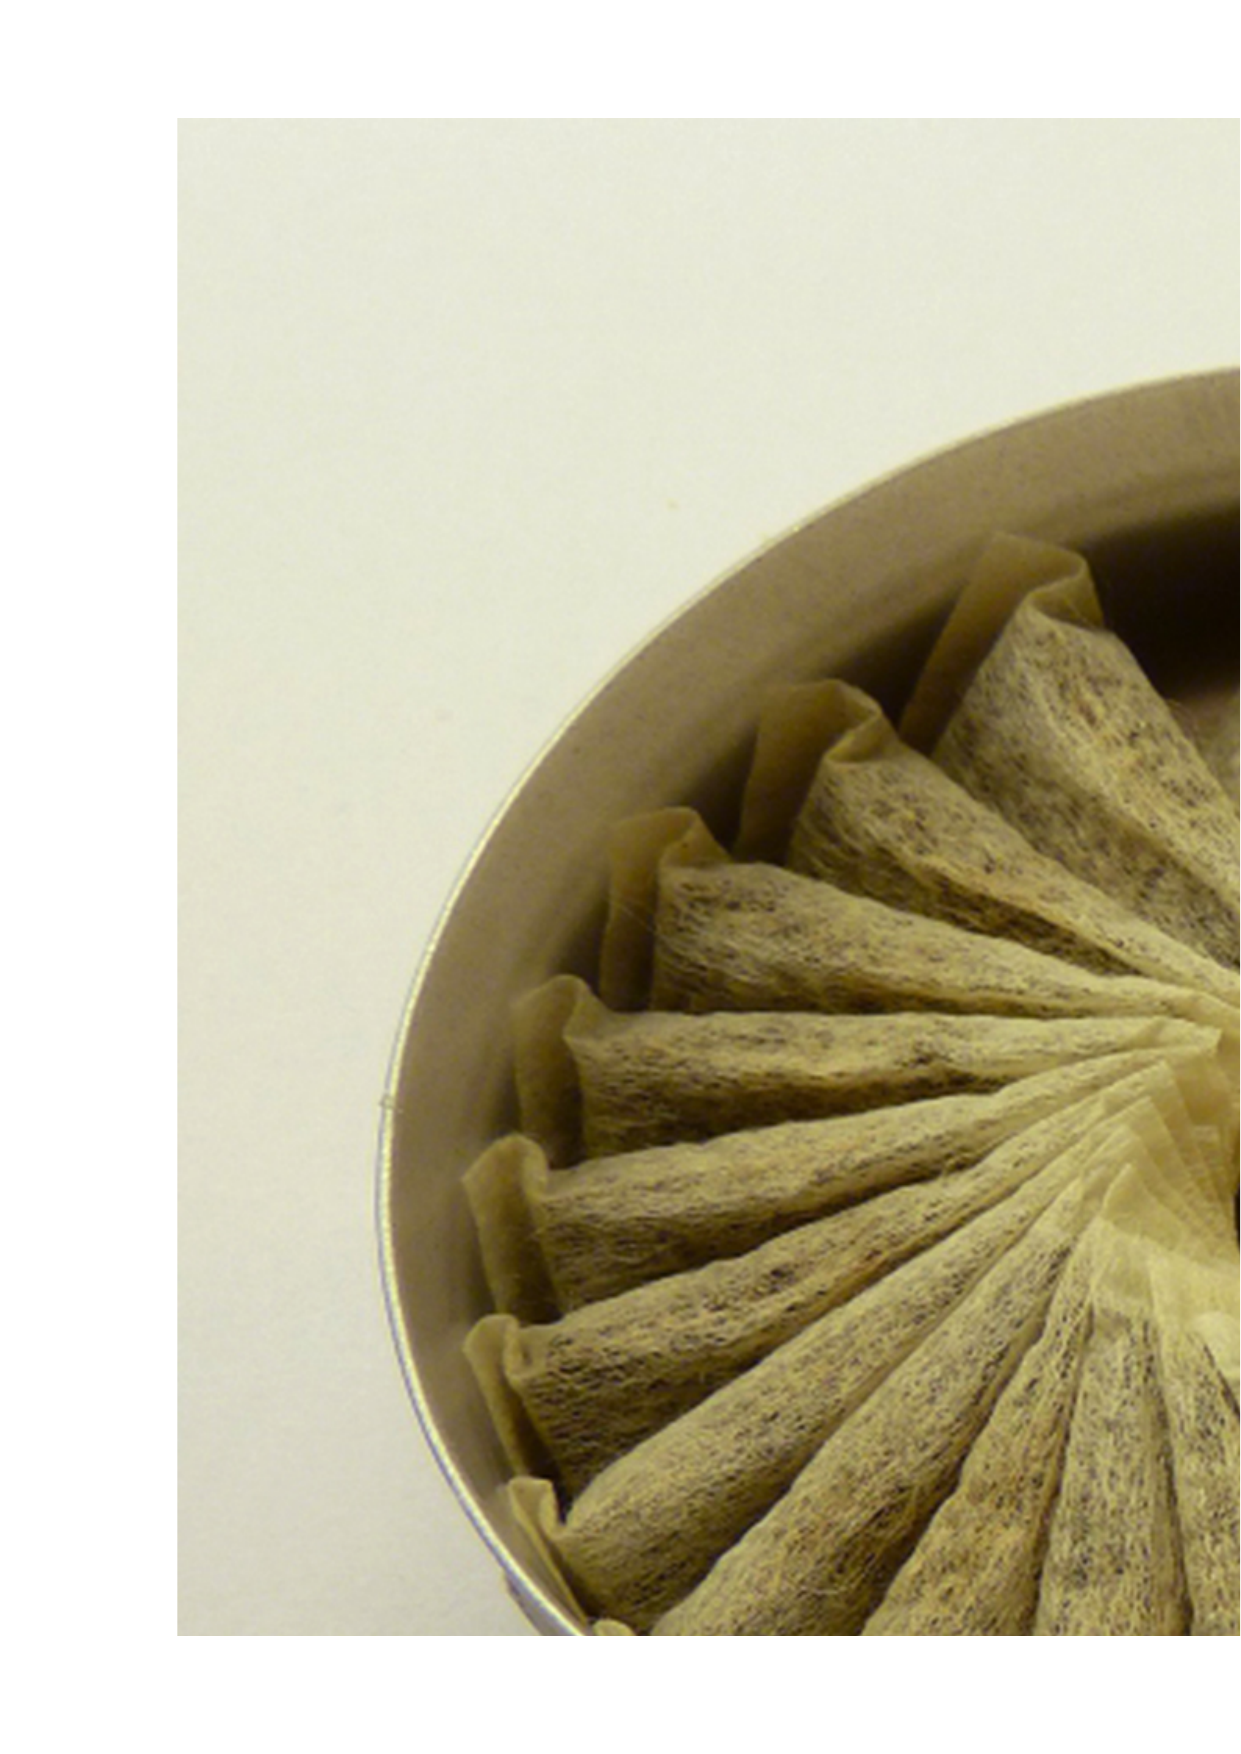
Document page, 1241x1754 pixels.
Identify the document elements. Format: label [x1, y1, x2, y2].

picture [177, 118, 1241, 1636]
